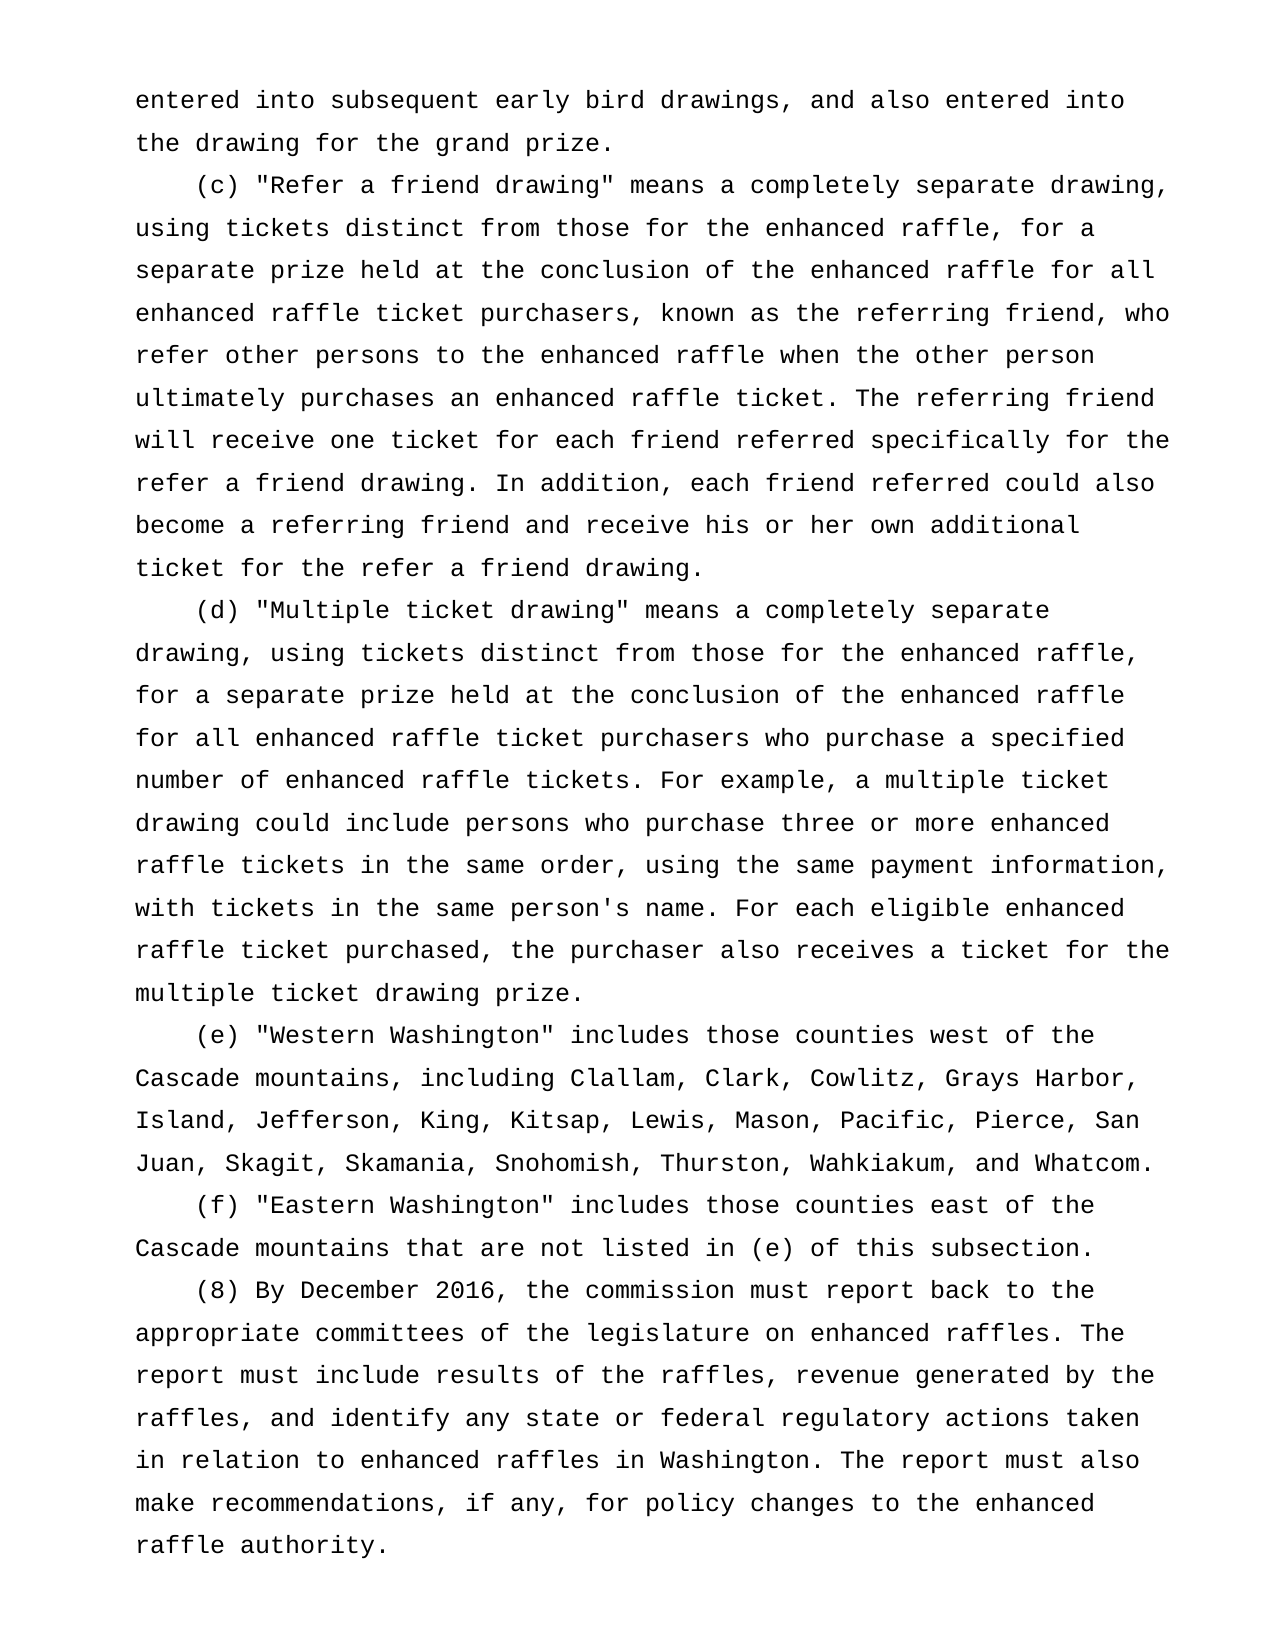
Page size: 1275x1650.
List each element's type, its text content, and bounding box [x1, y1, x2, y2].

text (d) "Multiple ticket drawing" means a completely separate drawing, using tickets distinct from those for the enhanced raffle, for a separate prize held at the conclusion of the enhanced raffle for all enhanced raffle ticket purchasers who purchase a specified number of enhanced raffle tickets. For example, a multiple ticket drawing could include persons who purchase three or more enhanced raffle tickets in the same order, using the same payment information, with tickets in the same person's name. For each eligible enhanced raffle ticket purchased, the purchaser also receives a ticket for the multiple ticket drawing prize. [135, 585, 1170, 1010]
text (8) By December 2016, the commission must report back to the appropriate committees of the legislature on enhanced raffles. The report must include results of the raffles, revenue generated by the raffles, and identify any state or federal regulatory actions taken in relation to enhanced raffles in Washington. The report must also make recommendations, if any, for policy changes to the enhanced raffle authority. [135, 1265, 1170, 1562]
text (e) "Western Washington" includes those counties west of the Cascade mountains, including Clallam, Clark, Cowlitz, Grays Harbor, Island, Jefferson, King, Kitsap, Lewis, Mason, Pacific, Pierce, San Juan, Skagit, Skamania, Snohomish, Thurston, Wahkiakum, and Whatcom. [135, 1010, 1170, 1180]
text (f) "Eastern Washington" includes those counties east of the Cascade mountains that are not listed in (e) of this subsection. [135, 1180, 1170, 1265]
text (c) "Refer a friend drawing" means a completely separate drawing, using tickets distinct from those for the enhanced raffle, for a separate prize held at the conclusion of the enhanced raffle for all enhanced raffle ticket purchasers, known as the referring friend, who refer other persons to the enhanced raffle when the other person ultimately purchases an enhanced raffle ticket. The referring friend will receive one ticket for each friend referred specifically for the refer a friend drawing. In addition, each friend referred could also become a referring friend and receive his or her own additional ticket for the refer a friend drawing. [135, 160, 1170, 585]
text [135, 75, 1170, 160]
